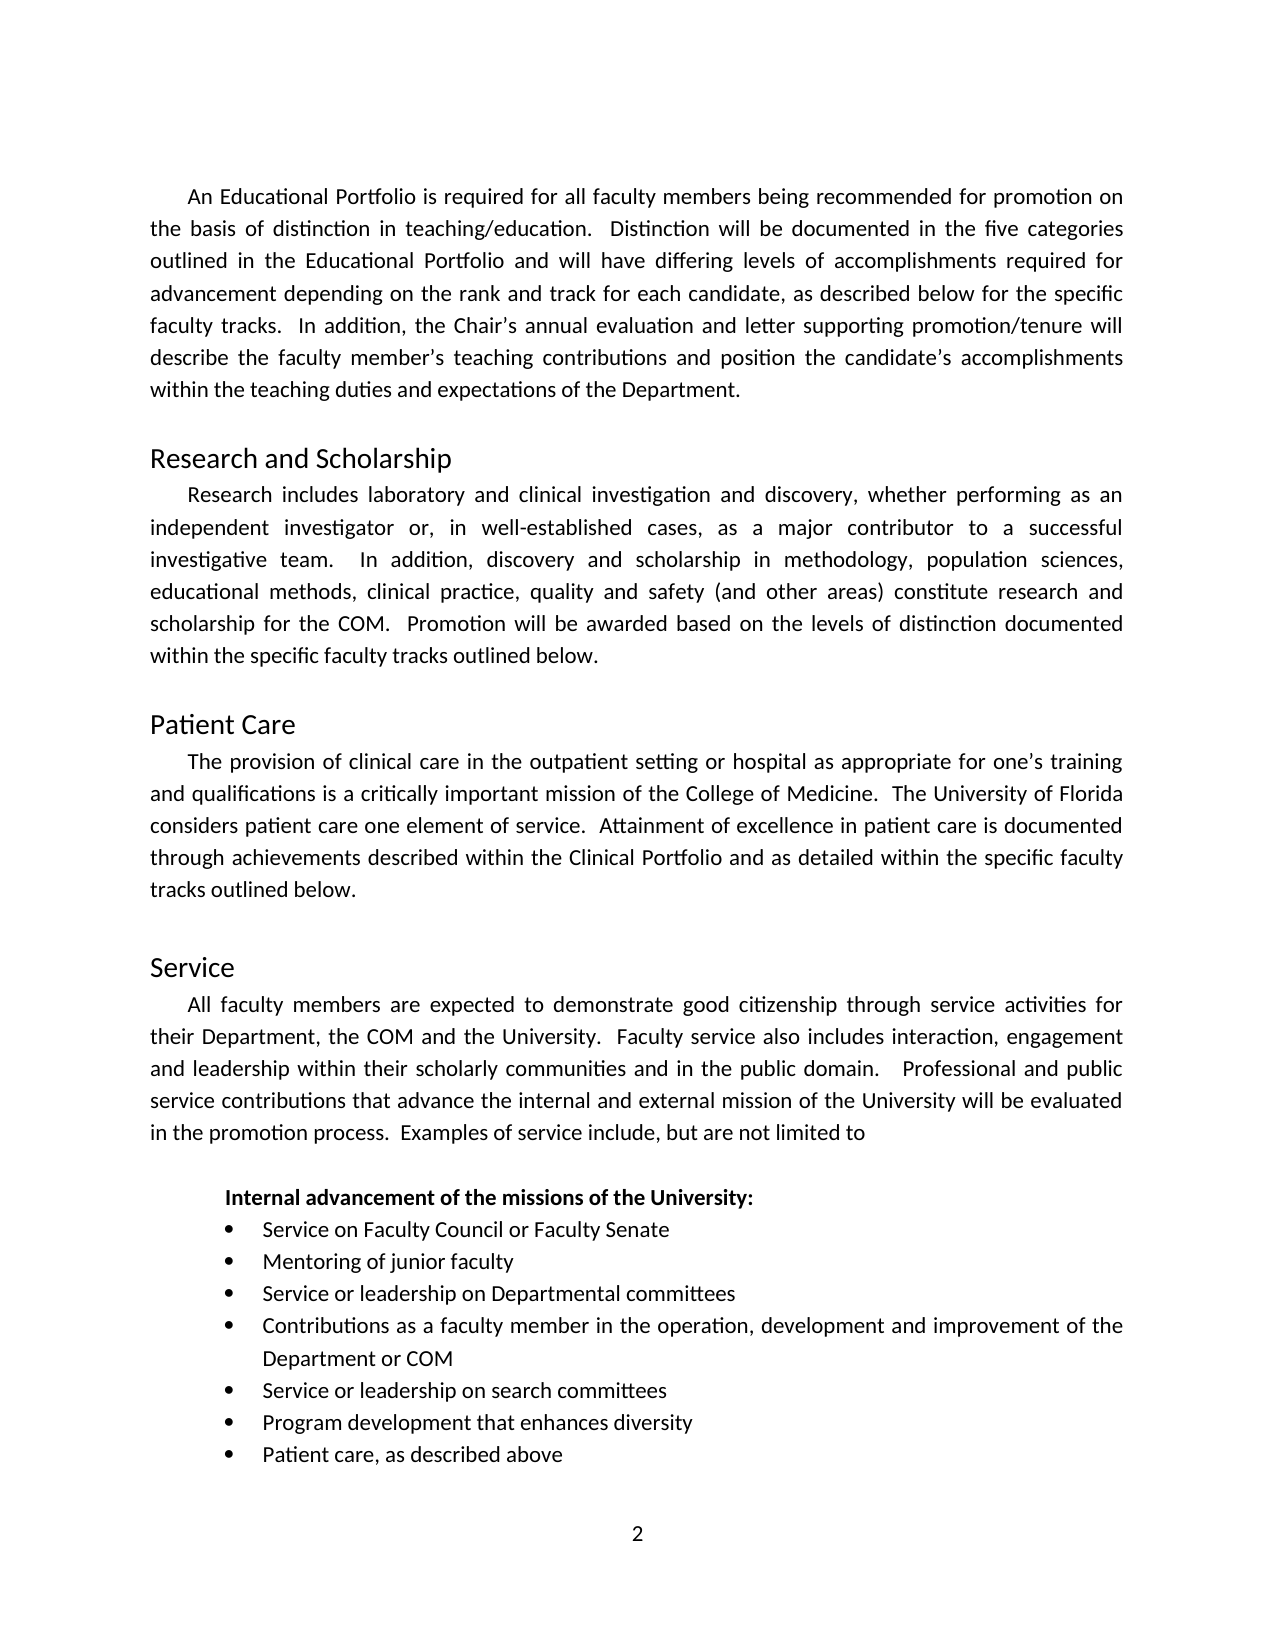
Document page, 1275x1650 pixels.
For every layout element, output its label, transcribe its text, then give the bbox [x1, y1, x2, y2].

list Patient care, as described above [225, 1440, 1125, 1468]
text Research includes laboratory and clinical investigation and discovery, whether performing as an independent investigator or, in well-established cases, as a major contributor to a successful investigative team. In addition, discovery and scholarship in methodology, population sciences, educational methods, clinical practice, quality and safety (and other areas) constitute research and scholarship for the COM. Promotion will be awarded based on the levels of distinction documented within the specific faculty tracks outlined below. [150, 481, 1125, 669]
text All faculty members are expected to demonstrate good citizenship through service activities for their Department, the COM and the University. Faculty service also includes interaction, engagement and leadership within their scholarly communities and in the public domain. Professional and public service contributions that advance the internal and external mission of the University will be evaluated in the promotion process. Examples of service include, but are not limited to [150, 990, 1125, 1146]
list Service or leadership on search committees [225, 1376, 1125, 1404]
text An Educational Portfolio is required for all faculty members being recommended for promotion on the basis of distinction in teaching/education. Distinction will be documented in the five categories outlined in the Educational Portfolio and will have differing levels of accomplishments required for advancement depending on the rank and track for each candidate, as described below for the specific faculty tracks. In addition, the Chair’s annual evaluation and letter supporting promotion/tenure will describe the faculty member’s teaching contributions and position the candidate’s accomplishments within the teaching duties and expectations of the Department. [150, 182, 1125, 403]
text Internal advancement of the missions of the University: [150, 1183, 1125, 1211]
text Research and Scholarship [150, 440, 1125, 475]
text Service [150, 949, 1125, 984]
list Contributions as a faculty member in the operation, development and improvement of the Department or COM [225, 1312, 1125, 1372]
text The provision of clinical care in the outpatient setting or hospital as appropriate for one’s training and qualifications is a critically important mission of the College of Medicine. The University of Florida considers patient care one element of service. Attainment of excellence in patient care is documented through achievements described within the Clinical Portfolio and as detailed within the specific faculty tracks outlined below. [150, 747, 1125, 904]
text Patient Care [150, 706, 1125, 742]
list Service or leadership on Departmental committees [225, 1279, 1125, 1307]
list Service on Faculty Council or Faculty Senate [225, 1215, 1125, 1243]
list Mentoring of junior faculty [225, 1247, 1125, 1275]
list Program development that enhances diversity [225, 1408, 1125, 1436]
